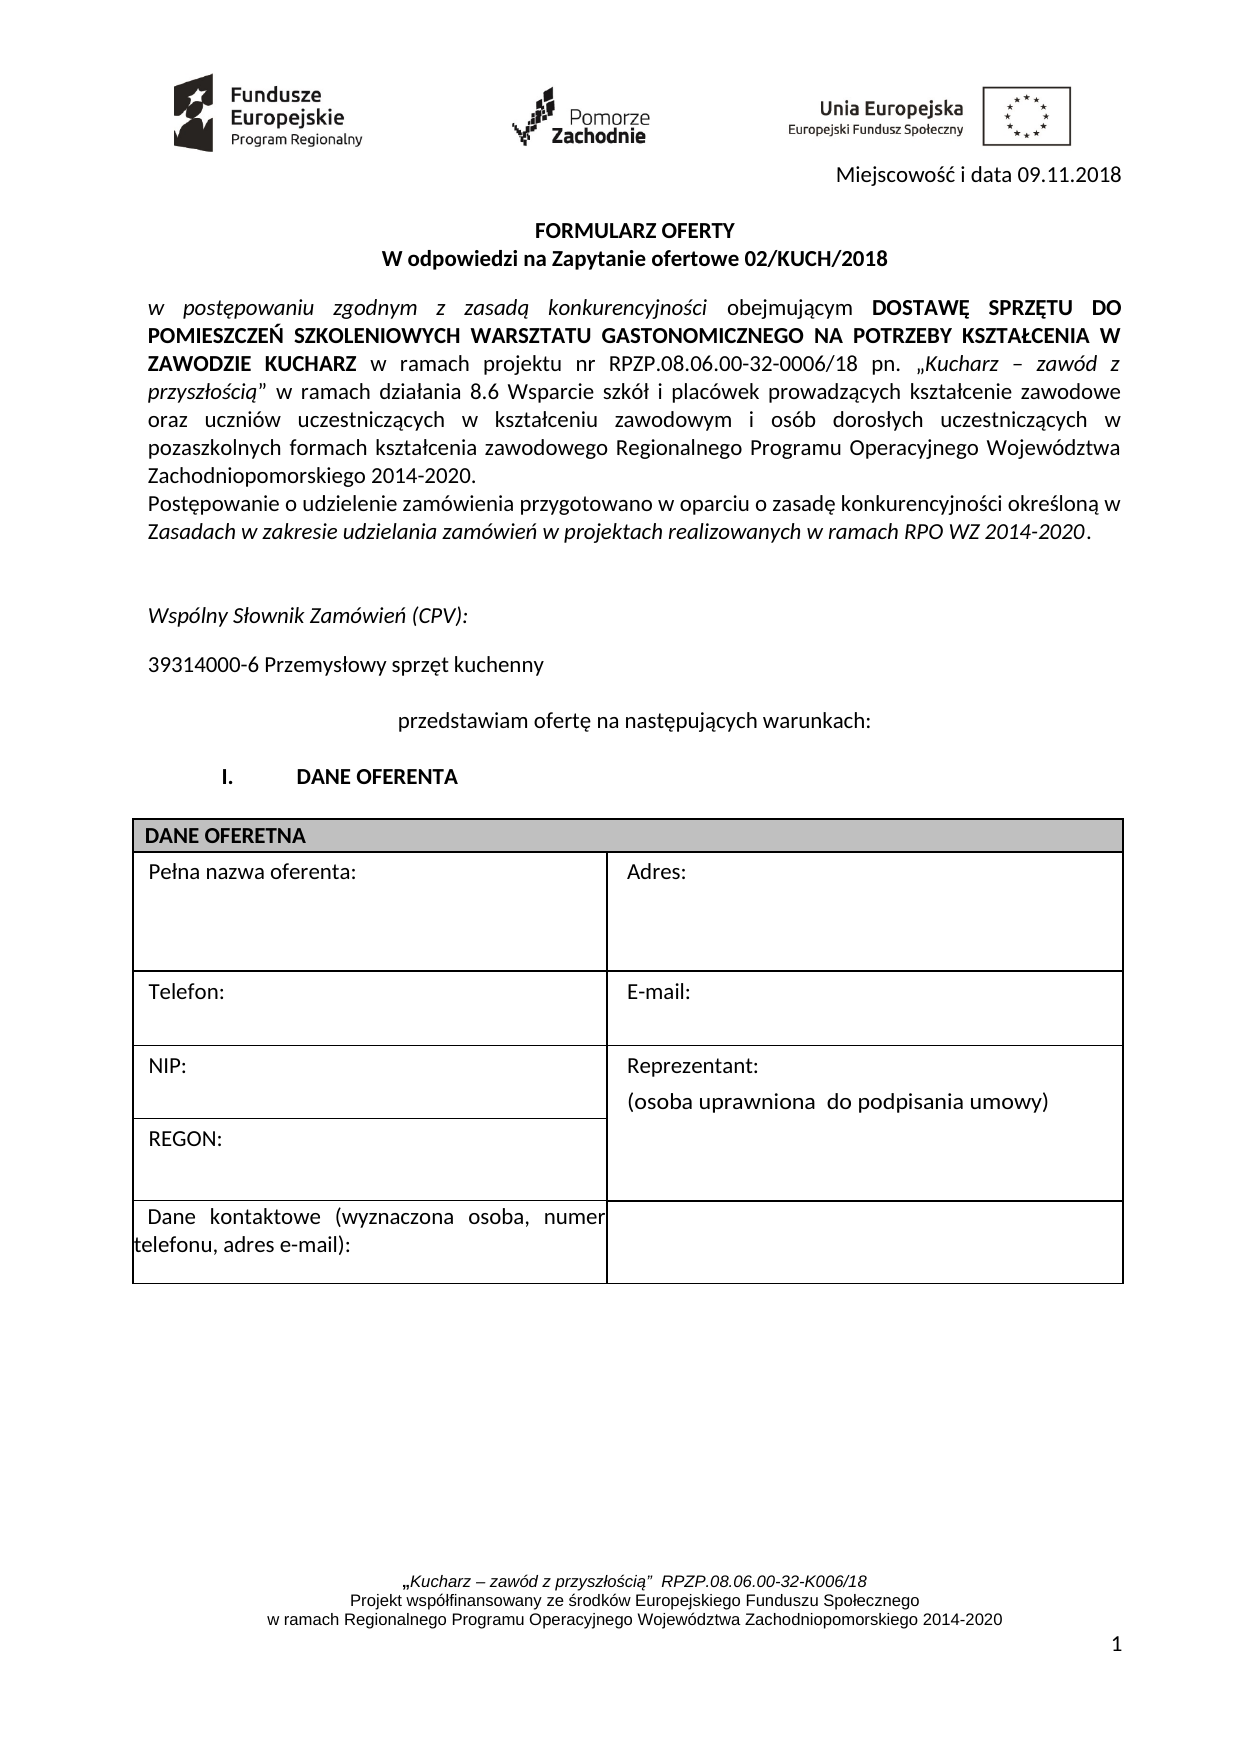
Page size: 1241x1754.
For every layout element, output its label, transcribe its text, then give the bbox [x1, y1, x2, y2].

table_cell E-mail: [608, 972, 1122, 1045]
text w postępowaniu zgodnym z zasadą konkurencyjności obejmującym DOSTAWĘ SPRZĘTU DO POMIESZCZEŃ SZKOLENIOWYCH WARSZTATU GASTONOMICZNEGO NA POTRZEBY KSZTAŁCENIA W ZAWODZIE KUCHARZ w ramach projektu nr RPZP.08.06.00-32-0006/18 pn. „Kucharz – zawód z przyszłością” w ramach działania 8.6 Wsparcie szkół i placówek prowadzących kształcenie zawodowe oraz uczniów uczestniczących w kształceniu zawodowym i osób dorosłych uczestniczących w pozaszkolnych formach kształcenia zawodowego Regionalnego Programu Operacyjnego Województwa Zachodniopomorskiego 2014-2020. [148, 293, 1122, 489]
table_header DANE OFERETNA [134, 820, 1122, 851]
table_cell Pełna nazwa oferenta: [134, 853, 606, 970]
table_cell Adres: [608, 853, 1122, 970]
text W odpowiedzi na Zapytanie ofertowe 02/KUCH/2018 [148, 244, 1122, 272]
table_cell Dane kontaktowe (wyznaczona osoba, numer telefonu, adres e-mail): [134, 1201, 606, 1283]
table_cell Reprezentant: (osoba uprawniona do podpisania umowy) [608, 1046, 1122, 1200]
table_cell REGON: [134, 1119, 606, 1200]
table_cell Telefon: [134, 972, 606, 1045]
table_cell NIP: [134, 1046, 606, 1118]
picture [147, 73, 1093, 160]
text FORMULARZ OFERTY [148, 216, 1122, 244]
text Miejscowość i data 09.11.2018 [223, 160, 1122, 188]
list DANE OFERENTA [221, 762, 1122, 790]
text Postępowanie o udzielenie zamówienia przygotowano w oparciu o zasadę konkurencyjności określoną w Zasadach w zakresie udzielania zamówień w projektach realizowanych w ramach RPO WZ 2014-2020. [148, 489, 1122, 545]
text przedstawiam ofertę na następujących warunkach: [148, 706, 1122, 734]
table_cell [608, 1202, 1122, 1283]
text Wspólny Słownik Zamówień (CPV): [148, 601, 1122, 629]
text 39314000-6 Przemysłowy sprzęt kuchenny [148, 650, 1122, 678]
